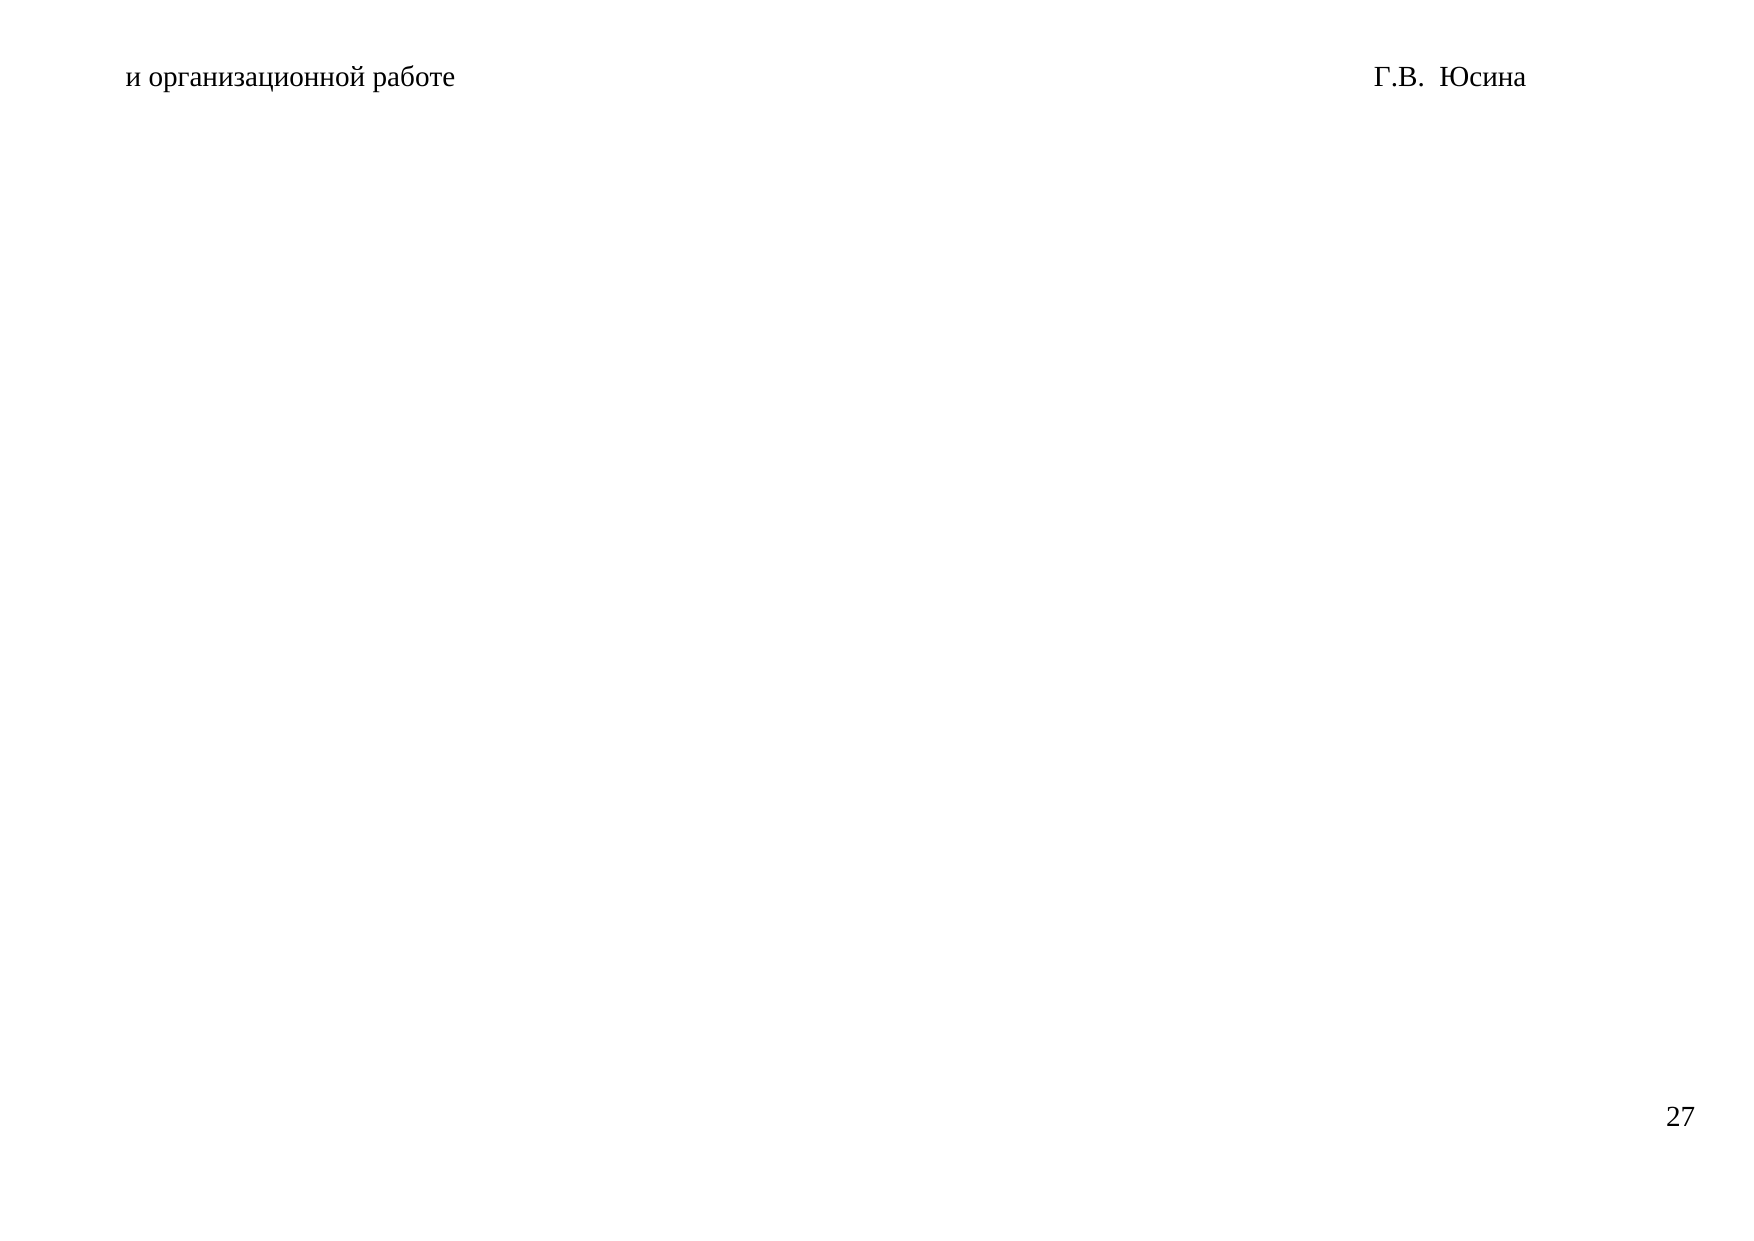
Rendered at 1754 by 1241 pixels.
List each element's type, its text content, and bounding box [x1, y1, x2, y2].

text и организационной работе Г.В. Юсина [118, 59, 1695, 93]
